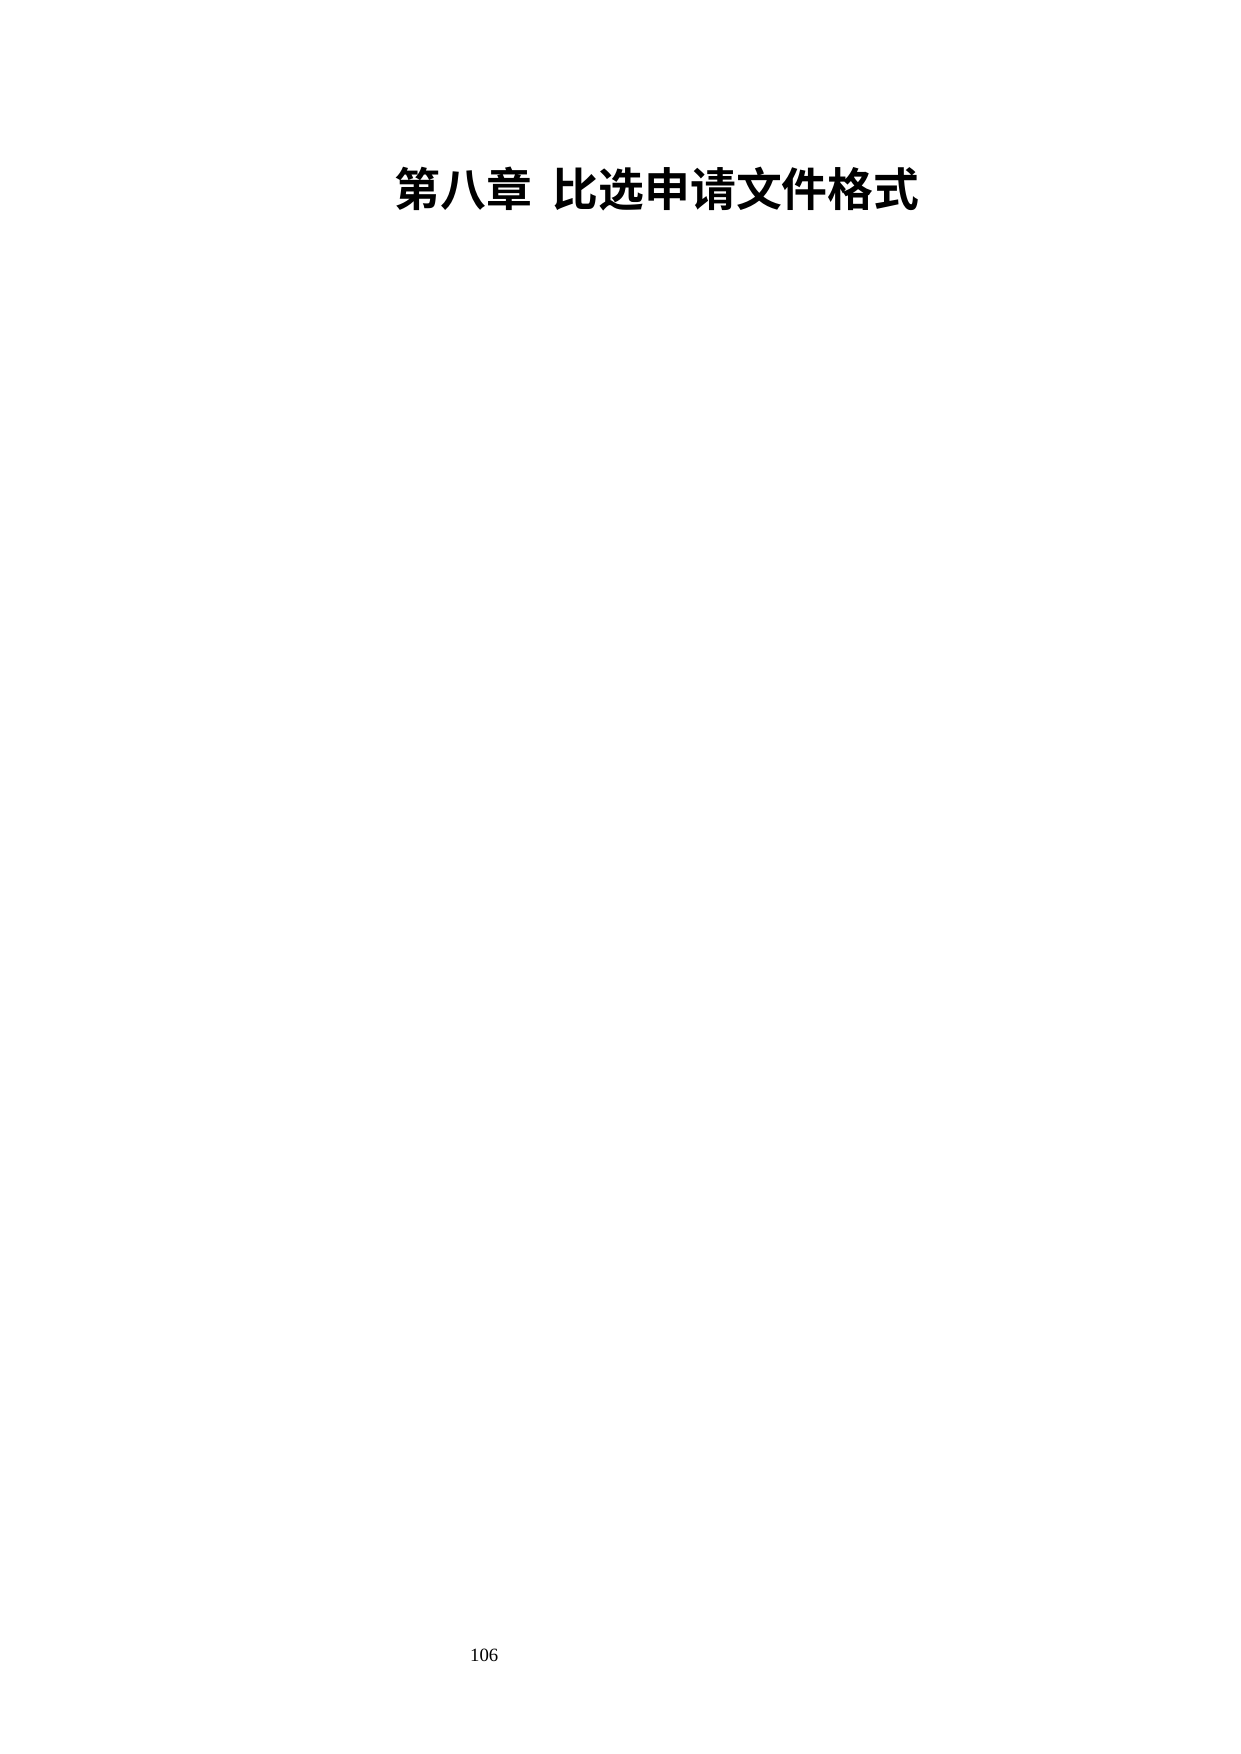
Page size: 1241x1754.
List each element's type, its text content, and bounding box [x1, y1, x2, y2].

subtitle 第八章 比选申请文件格式 [118, 153, 1122, 220]
